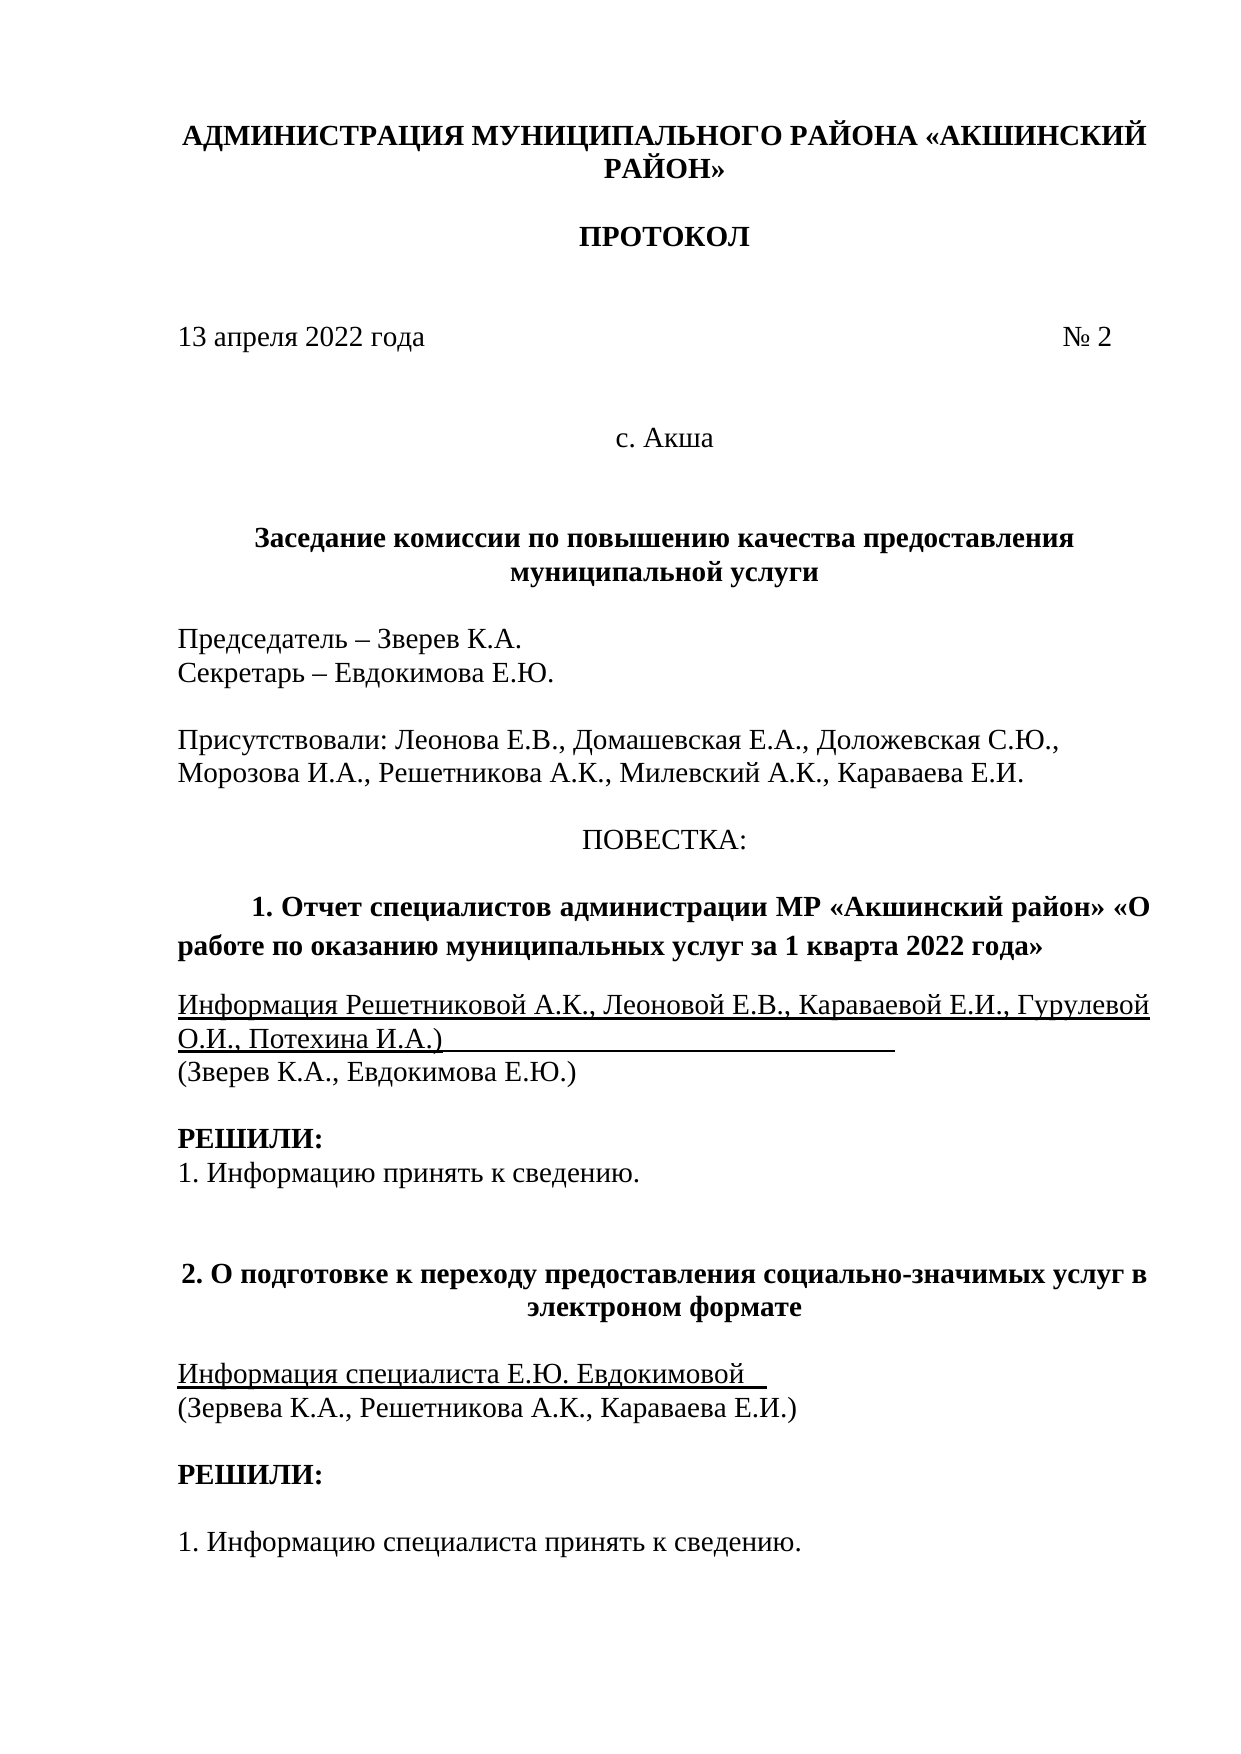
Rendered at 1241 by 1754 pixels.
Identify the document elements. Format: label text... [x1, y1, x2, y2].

text Председатель – Зверев К.А. [177, 621, 1152, 655]
text (Зверев К.А., Евдокимова Е.Ю.) [177, 1054, 1152, 1088]
text 1. Отчет специалистов администрации МР «Акшинский район» «О работе по оказанию муниципальных услуг за 1 кварта 2022 года» [177, 889, 1152, 962]
text 13 апреля 2022 года № 2 [177, 319, 1152, 353]
text 2. О подготовке к переходу предоставления социально-значимых услуг в электроном формате [177, 1256, 1152, 1323]
text Присутствовали: Леонова Е.В., Домашевская Е.А., Доложевская С.Ю., Морозова И.А., Решетникова А.К., Милевский А.К., Караваева Е.И. [177, 722, 1152, 789]
text ПРОТОКОЛ [177, 219, 1152, 252]
text Информация Решетниковой А.К., Леоновой Е.В., Караваевой Е.И., Гурулевой О.И., Потехина И.А.)_______________________________ [177, 987, 1152, 1054]
text 1. Информацию принять к сведению. [177, 1155, 1152, 1189]
text ПОВЕСТКА: [177, 822, 1152, 856]
text Информация специалиста Е.Ю. Евдокимовой [177, 1356, 1152, 1390]
text Секретарь – Евдокимова Е.Ю. [177, 655, 1152, 688]
text с. Акша [177, 420, 1152, 453]
text РЕШИЛИ: [177, 1122, 1152, 1155]
text (Зервева К.А., Решетникова А.К., Караваева Е.И.) [177, 1390, 1152, 1423]
text АДМИНИСТРАЦИЯ МУНИЦИПАЛЬНОГО РАЙОНА «АКШИНСКИЙ РАЙОН» [177, 118, 1152, 185]
text Заседание комиссии по повышению качества предоставления муниципальной услуги [177, 521, 1152, 588]
text РЕШИЛИ: [177, 1457, 1152, 1491]
text 1. Информацию специалиста принять к сведению. [177, 1524, 1152, 1558]
